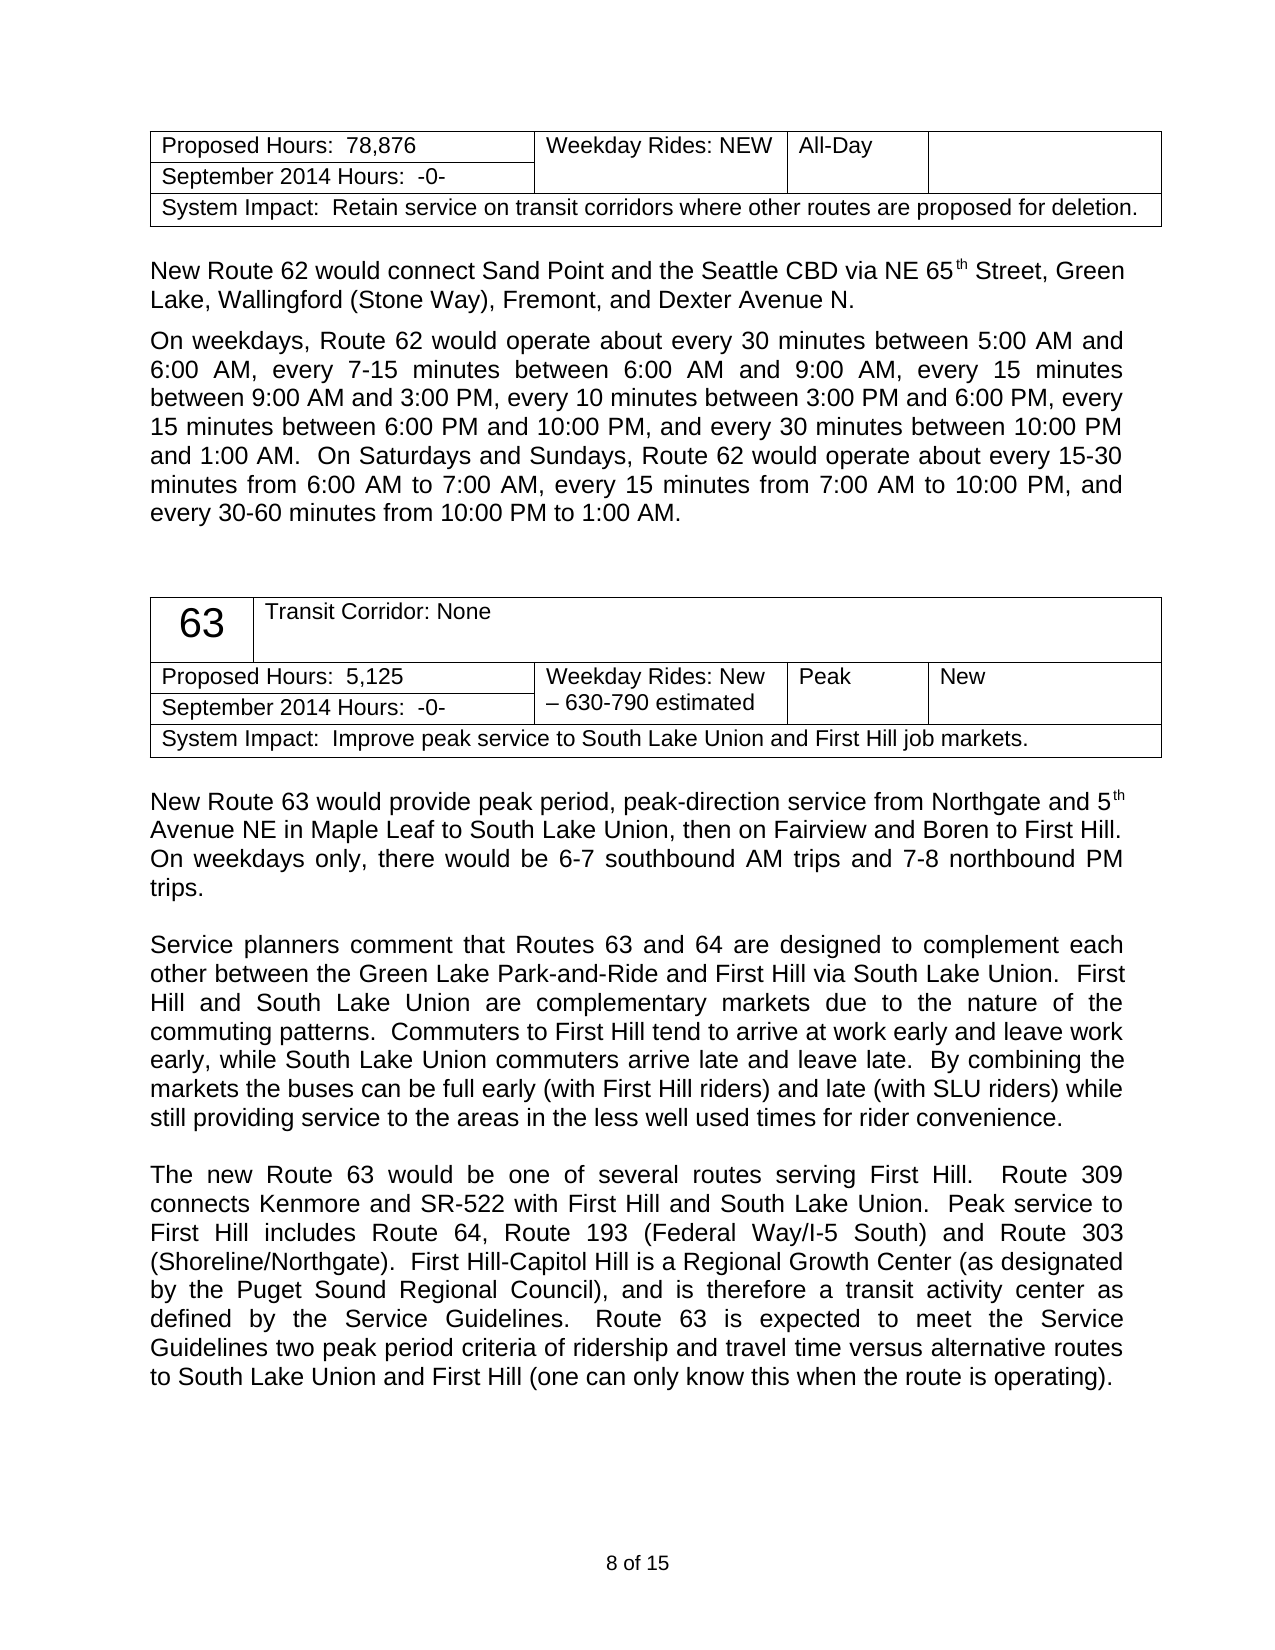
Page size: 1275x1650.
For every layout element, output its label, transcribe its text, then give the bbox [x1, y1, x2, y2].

list Service planners comment that Routes 63 and 64 are designed to complement each other between the Green Lake Park-and-Ride and First Hill via South Lake Union. First Hill and South Lake Union are complementary markets due to the nature of the commuting patterns. Commuters to First Hill tend to arrive at work early and leave work early, while South Lake Union commuters arrive late and leave late. By combining the markets the buses can be full early (with First Hill riders) and late (with SLU riders) while still providing service to the areas in the less well used times for rider convenience. [150, 930, 1125, 1132]
table_header 63 [151, 598, 253, 662]
text New Route 62 would connect Sand Point and the Seattle CBD via NE 65th Street, Green Lake, Wallingford (Stone Way), Fremont, and Dexter Avenue N. [150, 256, 1125, 313]
table_cell September 2014 Hours: -0- [151, 163, 534, 193]
table_cell New [929, 663, 1161, 724]
table_cell Weekday Rides: New – 630-790 estimated [535, 663, 787, 724]
table_cell Proposed Hours: 5,125 [151, 663, 534, 693]
text The new Route 63 would be one of several routes serving First Hill. Route 309 connects Kenmore and SR-522 with First Hill and South Lake Union. Peak service to First Hill includes Route 64, Route 193 (Federal Way/I-5 South) and Route 303 (Shoreline/Northgate). First Hill-Capitol Hill is a Regional Growth Center (as designated by the Puget Sound Regional Council), and is therefore a transit activity center as defined by the Service Guidelines. Route 63 is expected to meet the Service Guidelines two peak period criteria of ridership and travel time versus alternative routes to South Lake Union and First Hill (one can only know this when the route is operating). [150, 1160, 1125, 1390]
table_cell Proposed Hours: 78,876 [151, 132, 534, 162]
table_cell [929, 132, 1161, 193]
table_cell System Impact: Retain service on transit corridors where other routes are proposed for deletion. [151, 194, 1161, 226]
table_cell System Impact: Improve peak service to South Lake Union and First Hill job markets. [151, 725, 1161, 757]
text On weekdays, Route 62 would operate about every 30 minutes between 5:00 AM and 6:00 AM, every 7-15 minutes between 6:00 AM and 9:00 AM, every 15 minutes between 9:00 AM and 3:00 PM, every 10 minutes between 3:00 PM and 6:00 PM, every 15 minutes between 6:00 PM and 10:00 PM, and every 30 minutes between 10:00 PM and 1:00 AM. On Saturdays and Sundays, Route 62 would operate about every 15-30 minutes from 6:00 AM to 7:00 AM, every 15 minutes from 7:00 AM to 10:00 PM, and every 30-60 minutes from 10:00 PM to 1:00 AM. [150, 326, 1125, 527]
table_cell All-Day [788, 132, 928, 193]
table_header Transit Corridor: None [254, 598, 1161, 662]
text New Route 63 would provide peak period, peak-direction service from Northgate and 5th Avenue NE in Maple Leaf to South Lake Union, then on Fairview and Boren to First Hill. On weekdays only, there would be 6-7 southbound AM trips and 7-8 northbound PM trips. [150, 787, 1125, 902]
table_cell Weekday Rides: NEW [535, 132, 787, 193]
table_cell Peak [788, 663, 928, 724]
table_cell September 2014 Hours: -0- [151, 694, 534, 724]
